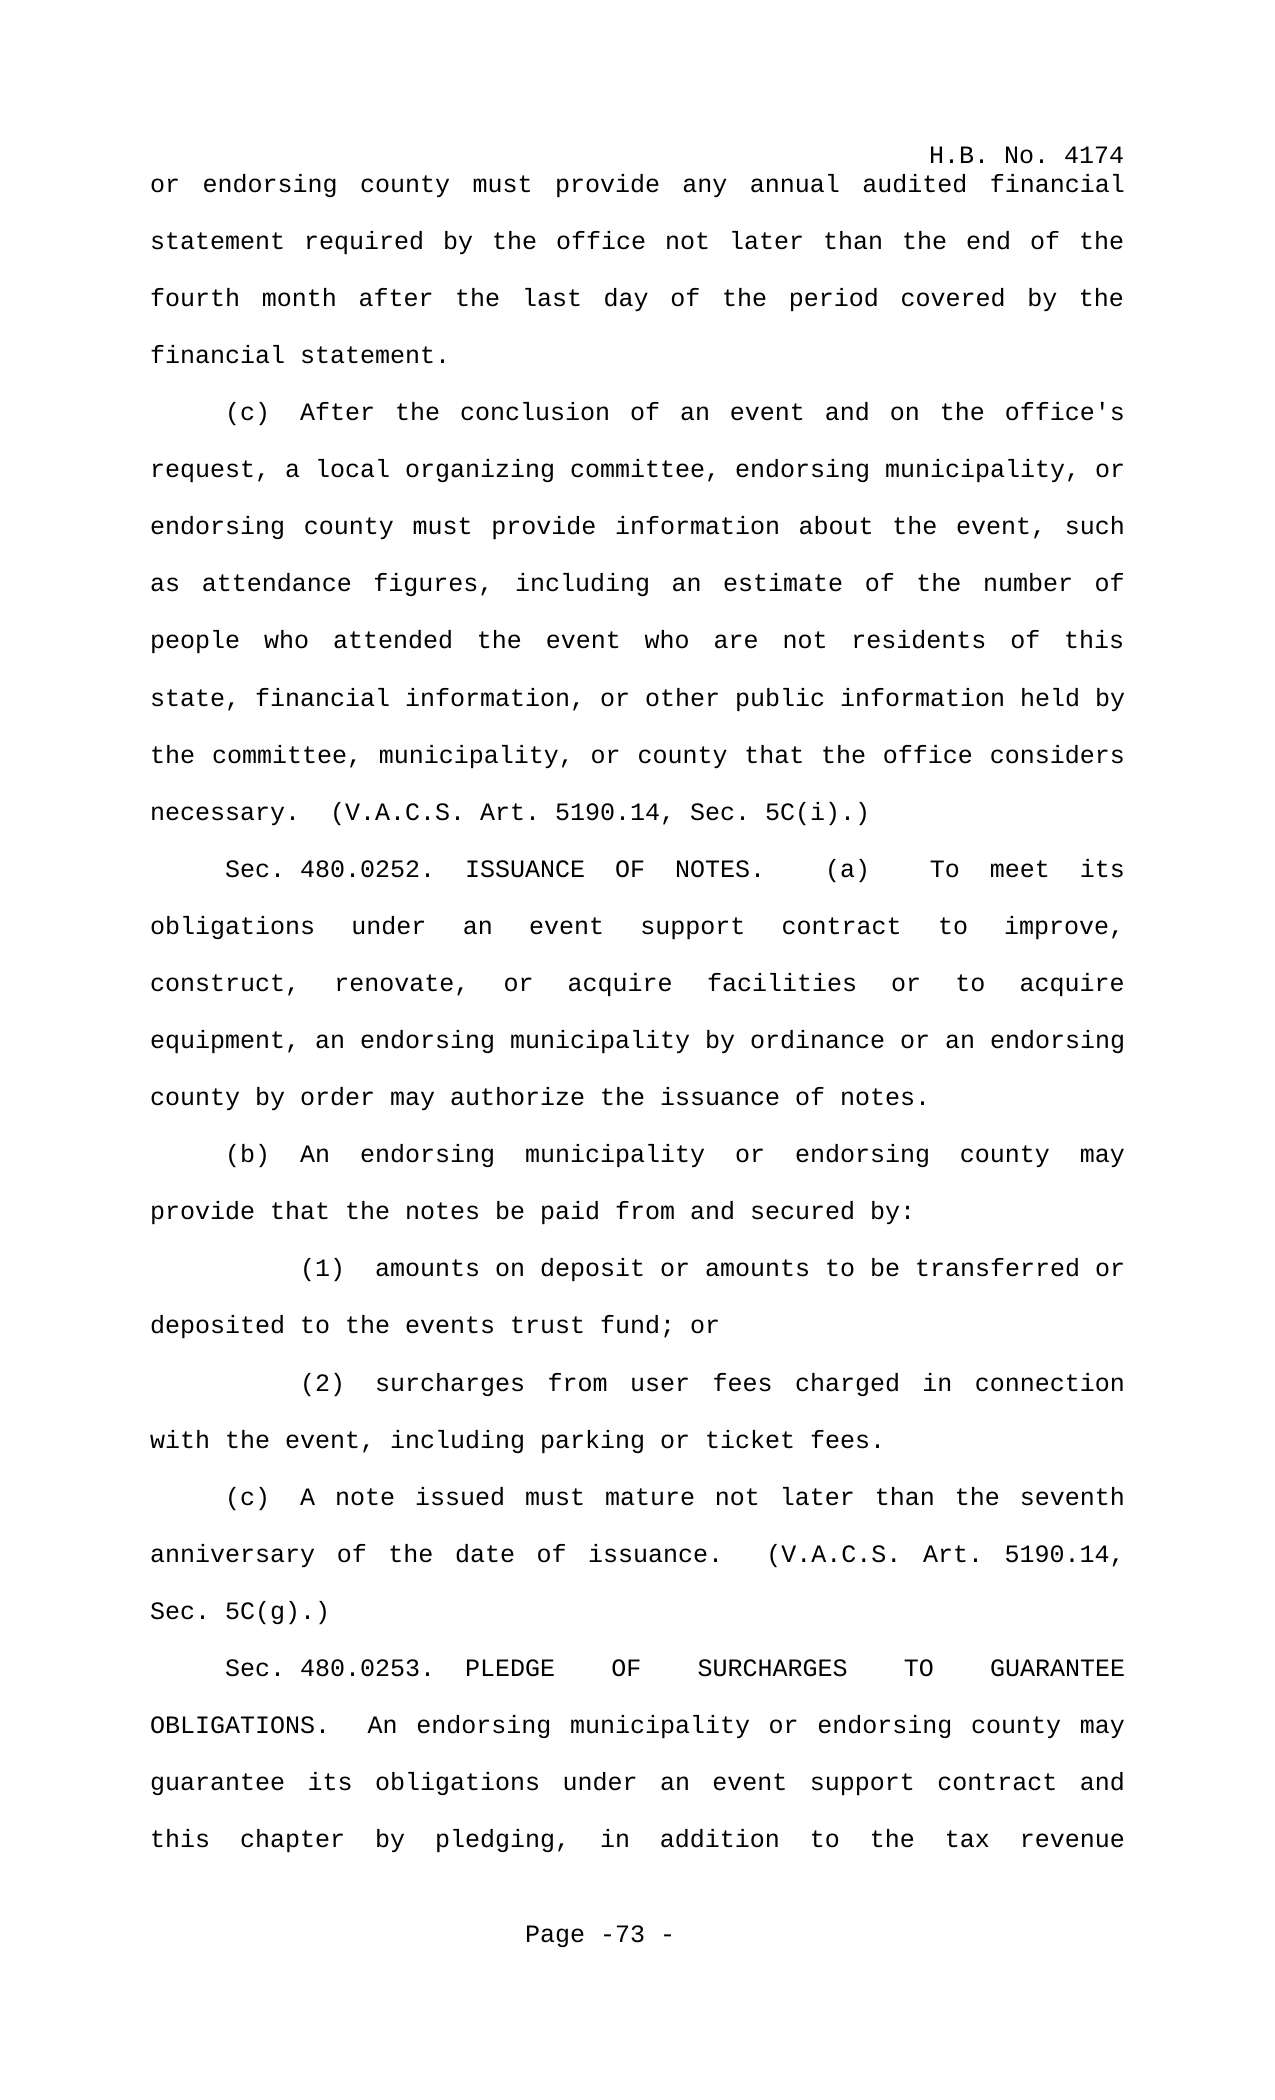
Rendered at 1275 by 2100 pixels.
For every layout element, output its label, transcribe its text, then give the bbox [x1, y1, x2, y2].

text (b) An endorsing municipality or endorsing county may provide that the notes be paid from and secured by: [150, 1142, 1125, 1227]
text (c) A note issued must mature not later than the seventh anniversary of the date of issuance. (V.A.C.S. Art. 5190.14, Sec. 5C(g).) [150, 1484, 1125, 1627]
text (2) surcharges from user fees charged in connection with the event, including parking or ticket fees. [150, 1370, 1125, 1456]
text (c) After the conclusion of an event and on the office's request, a local organizing committee, endorsing municipality, or endorsing county must provide information about the event, such as attendance figures, including an estimate of the number of people who attended the event who are not residents of this state, financial information, or other public information held by the committee, municipality, or county that the office considers necessary. (V.A.C.S. Art. 5190.14, Sec. 5C(i).) [150, 399, 1125, 828]
text (1) amounts on deposit or amounts to be transferred or deposited to the events trust fund; or [150, 1256, 1125, 1341]
text Sec. 480.0252. ISSUANCE OF NOTES. (a) To meet its obligations under an event support contract to improve, construct, renovate, or acquire facilities or to acquire equipment, an endorsing municipality by ordinance or an endorsing county by order may authorize the issuance of notes. [150, 856, 1125, 1113]
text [150, 171, 1125, 371]
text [150, 1655, 1125, 1855]
